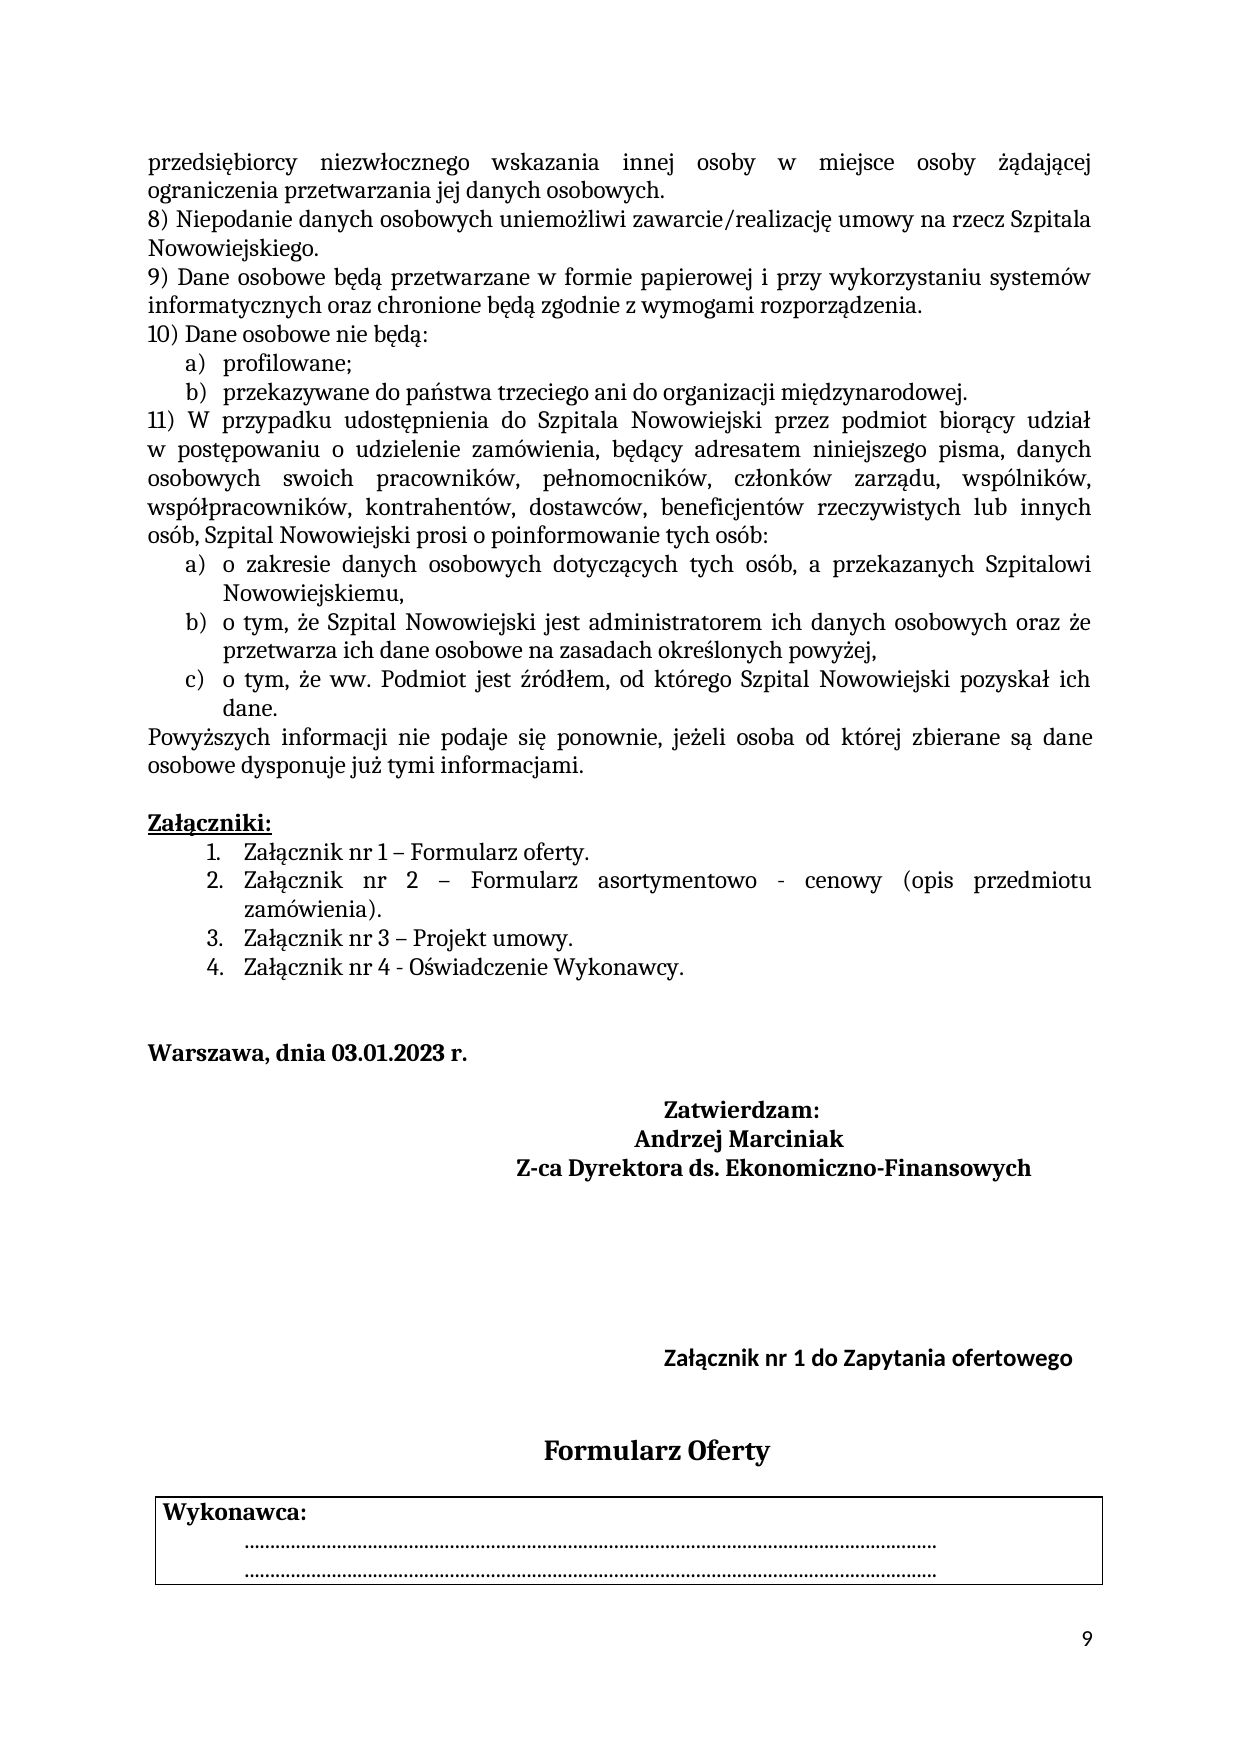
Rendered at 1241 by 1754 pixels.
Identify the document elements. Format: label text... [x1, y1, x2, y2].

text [148, 148, 1093, 205]
text 9) Dane osobowe będą przetwarzane w formie papierowej i przy wykorzystaniu systemów informatycznych oraz chronione będą zgodnie z wymogami rozporządzenia. [148, 263, 1093, 320]
text Z-ca Dyrektora ds. Ekonomiczno-Finansowych [443, 1154, 1093, 1183]
list Załącznik nr 2 – Formularz asortymentowo - cenowy (opis przedmiotu zamówienia). [207, 866, 1093, 924]
text 10) Dane osobowe nie będą: [148, 320, 1093, 349]
text Powyższych informacji nie podaje się ponownie, jeżeli osoba od której zbierane są dane osobowe dysponuje już tymi informacjami. [148, 723, 1094, 780]
list Załącznik nr 4 - Oświadczenie Wykonawcy. [207, 953, 1093, 981]
text Załączniki: [148, 809, 1093, 838]
text Załącznik nr 1 do Zapytania ofertowego [590, 1343, 1093, 1373]
text Andrzej Marciniak [590, 1125, 1093, 1154]
text 11) W przypadku udostępnienia do Szpitala Nowowiejski przez podmiot biorący udział w postępowaniu o udzielenie zamówienia, będący adresatem niniejszego pisma, danych osobowych swoich pracowników, pełnomocników, członków zarządu, wspólników, współpracowników, kontrahentów, dostawców, beneficjentów rzeczywistych lub innych osób, Szpital Nowowiejski prosi o poinformowanie tych osób: [148, 406, 1093, 550]
list Załącznik nr 3 – Projekt umowy. [207, 924, 1093, 953]
list o tym, że ww. Podmiot jest źródłem, od którego Szpital Nowowiejski pozyskał ich dane. [185, 665, 1093, 723]
list Formularz Oferty [148, 1434, 1093, 1468]
text 8) Niepodanie danych osobowych uniemożliwi zawarcie/realizację umowy na rzecz Szpitala Nowowiejskiego. [148, 205, 1093, 263]
text Warszawa, dnia 03.01.2023 r. [148, 1039, 1093, 1068]
list profilowane; [185, 349, 1093, 378]
list o tym, że Szpital Nowowiejski jest administratorem ich danych osobowych oraz że przetwarza ich dane osobowe na zasadach określonych powyżej, [185, 608, 1093, 665]
list przekazywane do państwa trzeciego ani do organizacji międzynarodowej. [185, 378, 1093, 406]
text Zatwierdzam: [664, 1096, 1093, 1125]
list Załącznik nr 1 – Formularz oferty. [207, 838, 1093, 866]
list o zakresie danych osobowych dotyczących tych osób, a przekazanych Szpitalowi Nowowiejskiemu, [185, 550, 1093, 608]
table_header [156, 1498, 1102, 1584]
